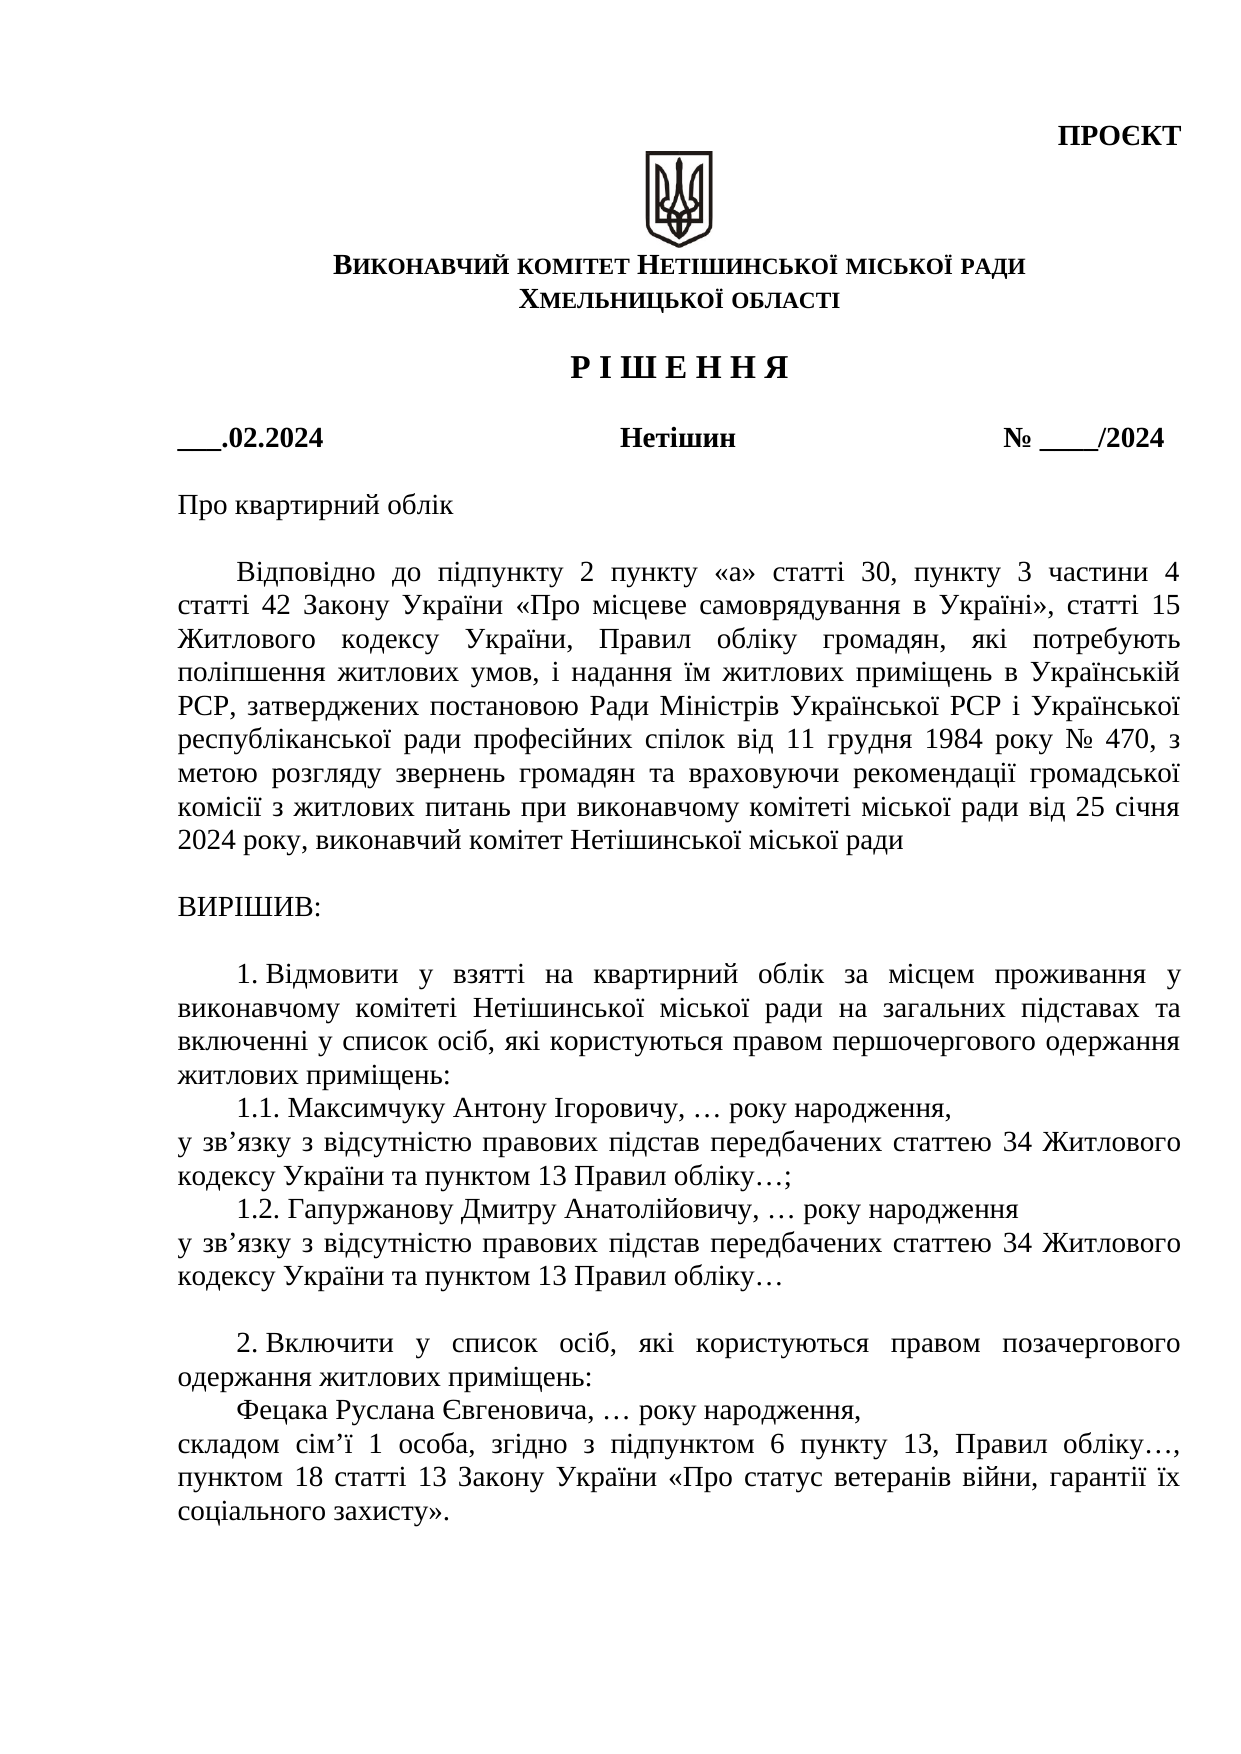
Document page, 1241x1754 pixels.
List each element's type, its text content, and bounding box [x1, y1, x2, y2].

text Про квартирний облік [177, 487, 517, 520]
text Р І Ш Е Н Н Я [177, 348, 1181, 386]
text у зв’язку з відсутністю правових підстав передбачених статтею 34 Житлового кодексу України та пунктом 13 Правил обліку… [177, 1225, 1181, 1292]
text Відповідно до підпункту 2 пункту «а» статті 30, пункту 3 частини 4 статті 42 Закону України «Про місцеве самоврядування в Україні», статті 15 Житлового кодексу України, Правил обліку громадян, які потребують поліпшення житлових умов, і надання їм житлових приміщень в Українській РСР, затверджених постановою Ради Міністрів Української РСР і Української республіканської ради професійних спілок від 11 грудня 1984 року № 470, з метою розгляду звернень громадян та враховуючи рекомендації громадської комісії з житлових питань при виконавчому комітеті міської ради від 25 січня 2024 року, виконавчий комітет Нетішинської міської ради [177, 554, 1181, 856]
text у зв’язку з відсутністю правових підстав передбачених статтею 34 Житлового кодексу України та пунктом 13 Правил обліку…; [177, 1124, 1181, 1191]
text ВИРІШИВ: [177, 889, 1181, 923]
text Фецака Руслана Євгеновича, … року народження, [177, 1392, 1181, 1426]
text 2. Включити у список осіб, які користуються правом позачергового одержання житлових приміщень: [177, 1325, 1181, 1392]
text 1.1. Максимчуку Антону Ігоровичу, … року народження, [177, 1091, 1181, 1124]
picture [645, 151, 713, 248]
text 1. Відмовити у взятті на квартирний облік за місцем проживання у виконавчому комітеті Нетішинської міської ради на загальних підставах та включенні у список осіб, які користуються правом першочергового одержання житлових приміщень: [177, 956, 1181, 1091]
text ___.02.2024 Нетішин № ____/2024 [177, 420, 1181, 453]
text складом сім’ї 1 особа, згідно з підпунктом 6 пункту 13, Правил обліку…, пунктом 18 статті 13 Закону України «Про статус ветеранів війни, гарантії їх соціального захисту». [177, 1426, 1181, 1527]
text Виконавчий комітет Нетішинської міської ради [177, 247, 1181, 281]
text Хмельницької області [177, 281, 1181, 314]
text ПРОЄКТ [177, 118, 1181, 152]
text 1.2. Гапуржанову Дмитру Анатолійовичу, … року народження [177, 1191, 1181, 1225]
